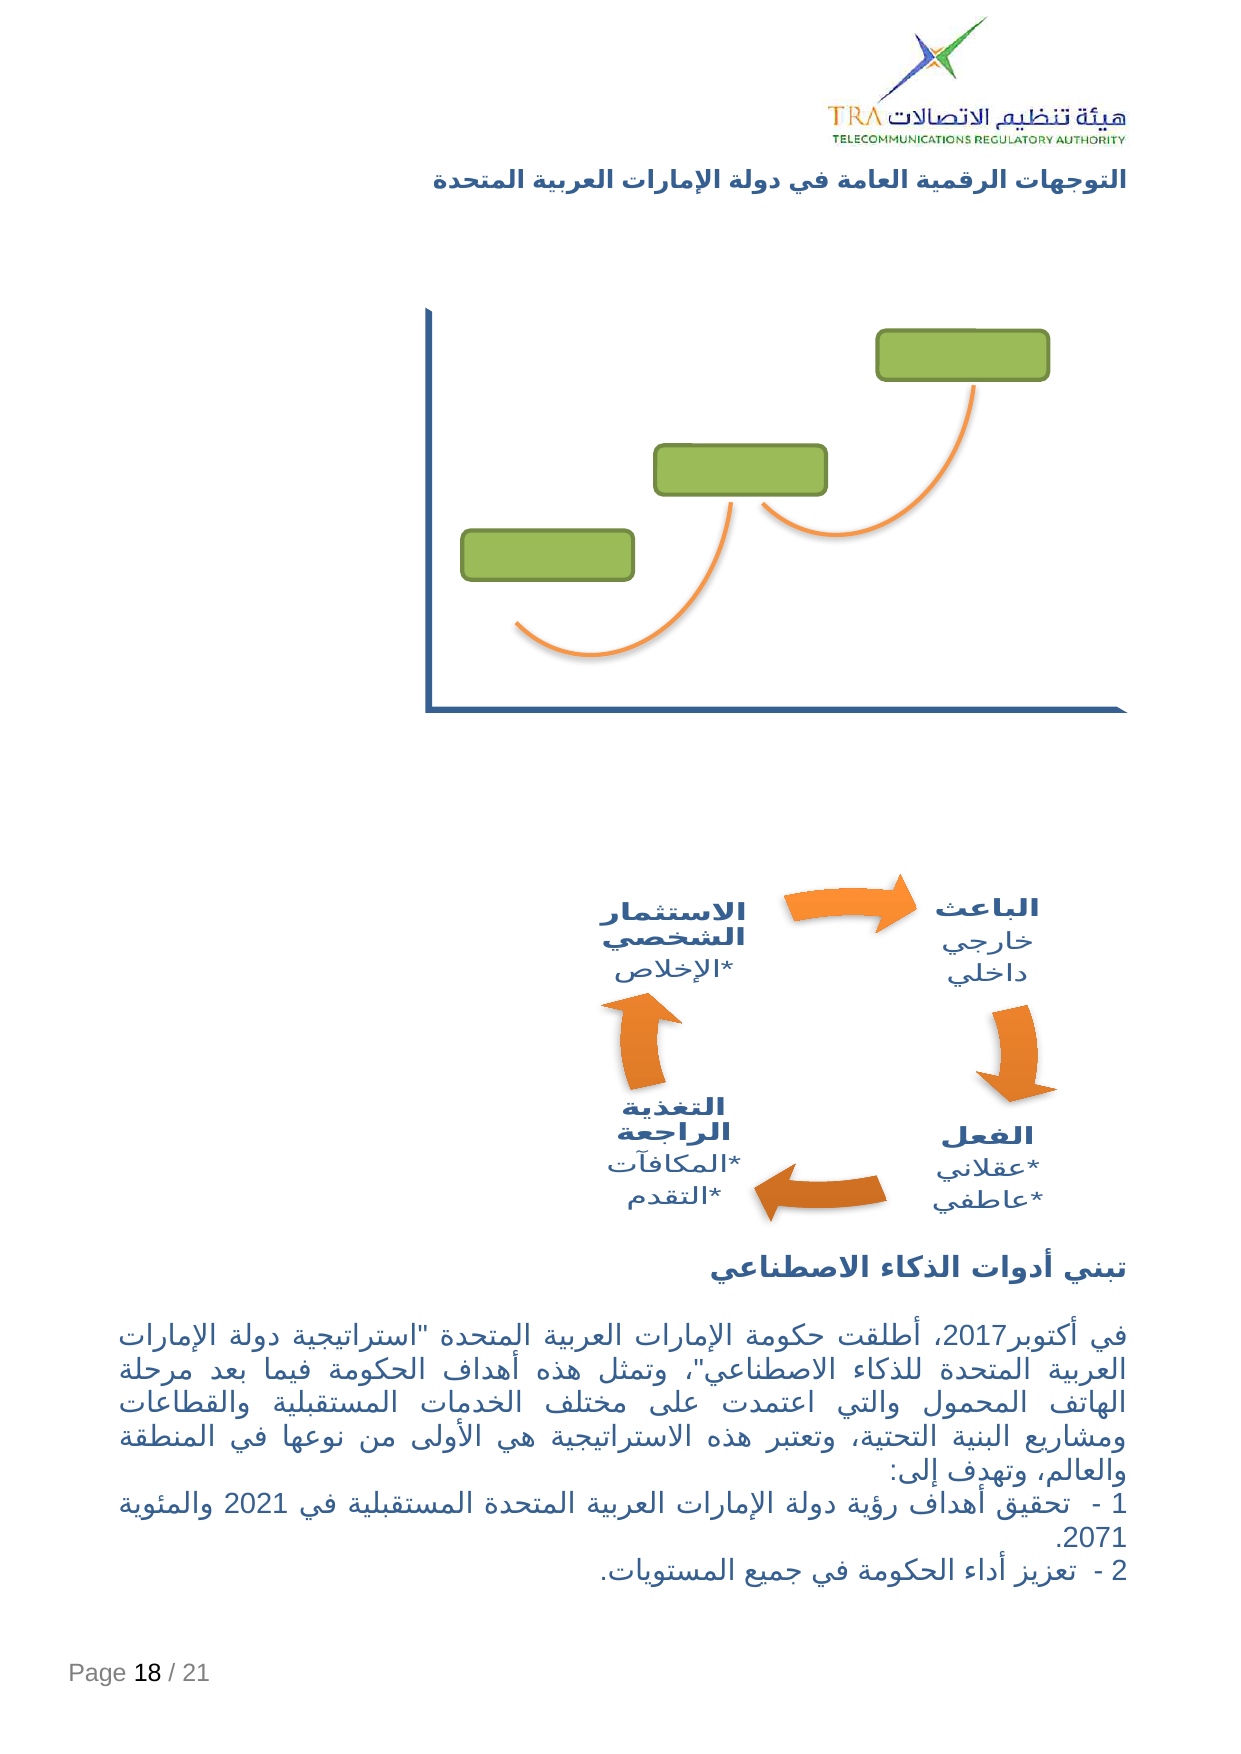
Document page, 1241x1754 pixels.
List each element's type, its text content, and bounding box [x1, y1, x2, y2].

picture [804, 8, 1146, 174]
text 2 - تعزيز أداء الحكومة في جميع المستويات. [118, 1553, 1128, 1587]
text 1 - تحقيق أهداف رؤية دولة الإمارات العربية المتحدة المستقبلية في 2021 والمئوية 2071. [118, 1486, 1128, 1553]
text في أكتوبر2017، أطلقت حكومة الإمارات العربية المتحدة "استراتيجية دولة الإمارات العربية المتحدة للذكاء الاصطناعي"، وتمثل هذه أهداف الحكومة فيما بعد مرحلة الهاتف المحمول والتي اعتمدت على مختلف الخدمات المستقبلية والقطاعات ومشاريع البنية التحتية، وتعتبر هذه الاستراتيجية هي الأولى من نوعها في المنطقة والعالم، وتهدف إلى: [118, 1318, 1128, 1486]
subtitle تبني أدوات الذكاء الاصطناعي [118, 1251, 1128, 1285]
